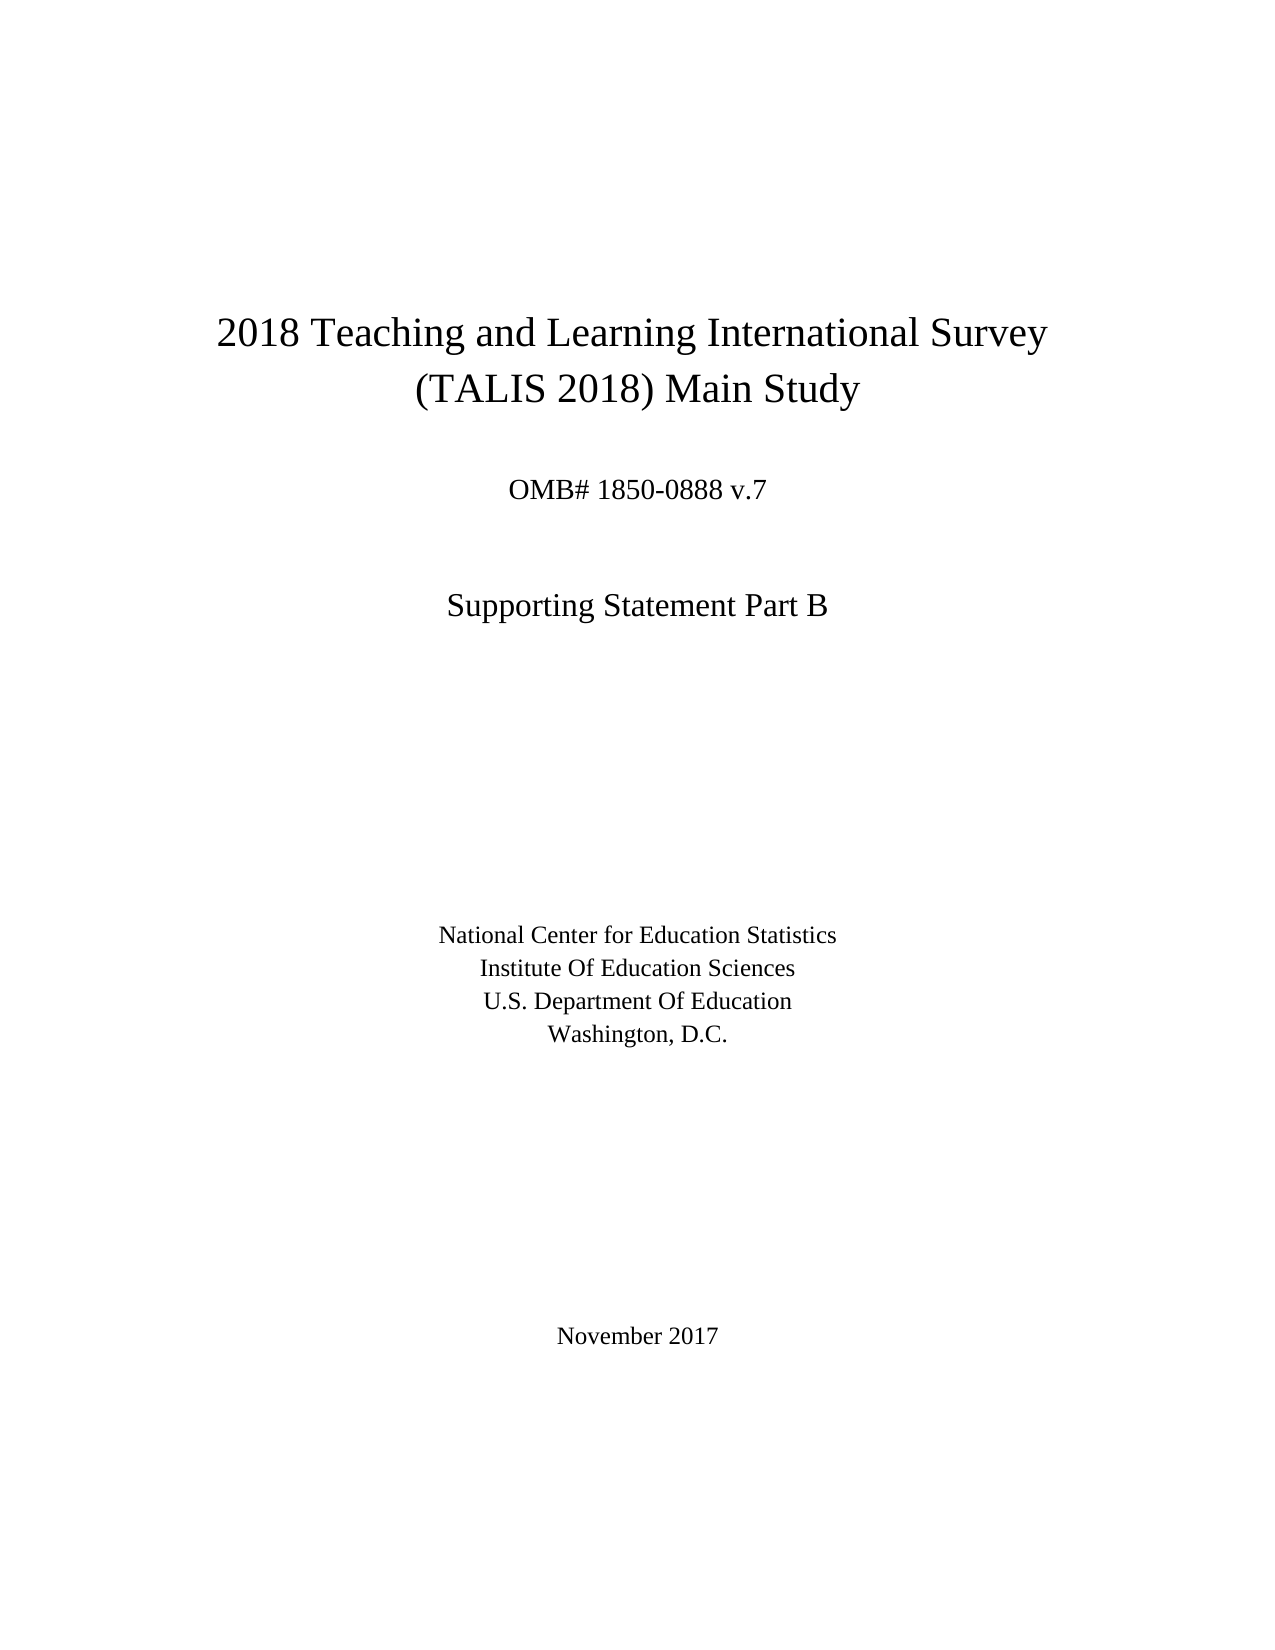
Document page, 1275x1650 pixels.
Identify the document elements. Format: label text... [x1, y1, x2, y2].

text 2018 Teaching and Learning International Survey (TALIS 2018) Main Study [105, 308, 1170, 411]
text November 2017 [105, 1321, 1170, 1350]
text OMB# 1850-0888 v.7 [105, 472, 1170, 506]
text Supporting Statement Part B [105, 586, 1170, 624]
text U.S. Department Of Education [105, 986, 1170, 1015]
text Institute Of Education Sciences [105, 953, 1170, 982]
text Washington, D.C. [105, 1019, 1170, 1048]
text National Center for Education Statistics [105, 920, 1170, 949]
